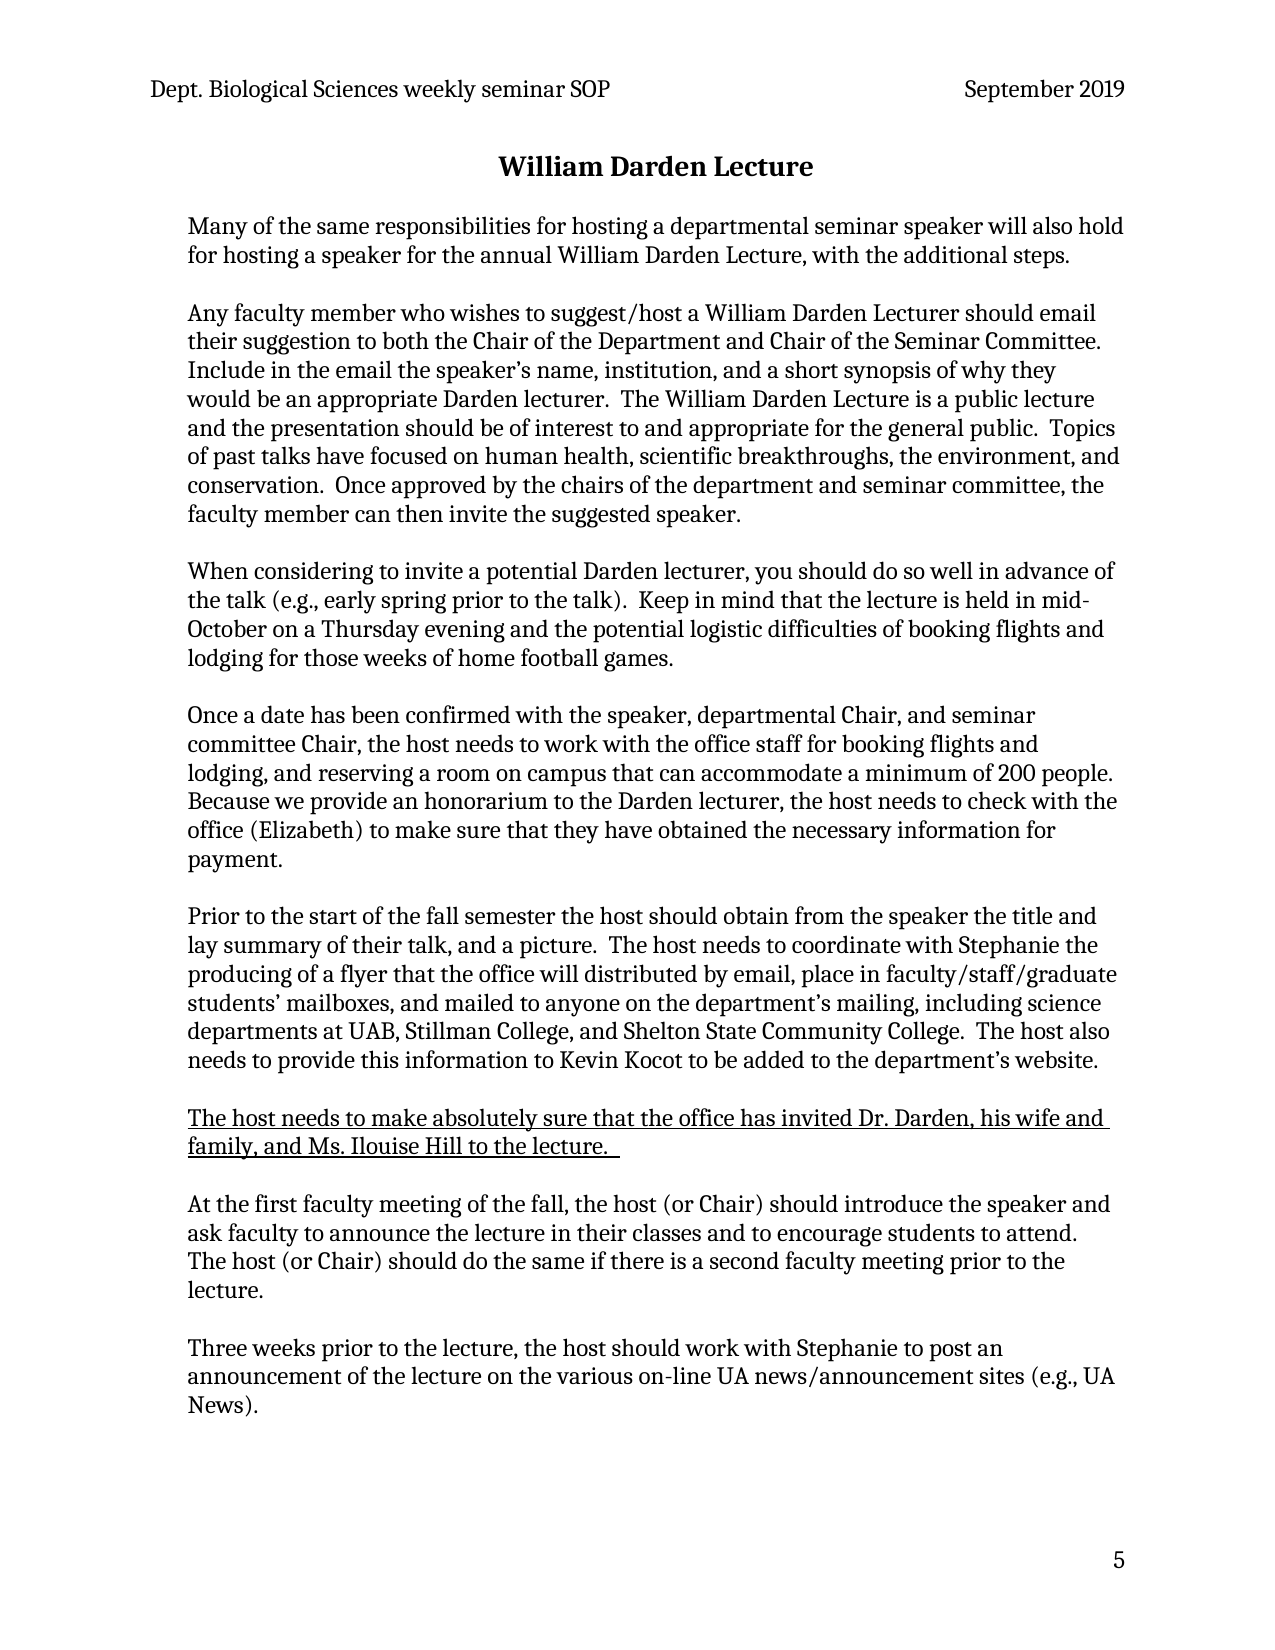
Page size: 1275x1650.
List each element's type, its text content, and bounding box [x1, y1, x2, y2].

text William Darden Lecture [187, 150, 1125, 183]
text When considering to invite a potential Darden lecturer, you should do so well in advance of the talk (e.g., early spring prior to the talk). Keep in mind that the lecture is held in mid-October on a Thursday evening and the potential logistic difficulties of booking flights and lodging for those weeks of home football games. [187, 557, 1125, 672]
text Prior to the start of the fall semester the host should obtain from the speaker the title and lay summary of their talk, and a picture. The host needs to coordinate with Stephanie the producing of a flyer that the office will distributed by email, place in faculty/staff/graduate students’ mailboxes, and mailed to anyone on the department’s mailing, including science departments at UAB, Stillman College, and Shelton State Community College. The host also needs to provide this information to Kevin Kocot to be added to the department’s website. [187, 902, 1125, 1075]
text At the first faculty meeting of the fall, the host (or Chair) should introduce the speaker and ask faculty to announce the lecture in their classes and to encourage students to attend. The host (or Chair) should do the same if there is a second faculty meeting prior to the lecture. [187, 1190, 1125, 1305]
text Once a date has been confirmed with the speaker, departmental Chair, and seminar committee Chair, the host needs to work with the office staff for booking flights and lodging, and reserving a room on campus that can accommodate a minimum of 200 people. Because we provide an honorarium to the Darden lecturer, the host needs to check with the office (Elizabeth) to make sure that they have obtained the necessary information for payment. [187, 701, 1125, 873]
text The host needs to make absolutely sure that the office has invited Dr. Darden, his wife and family, and Ms. Ilouise Hill to the lecture. [187, 1103, 1125, 1161]
text Any faculty member who wishes to suggest/host a William Darden Lecturer should email their suggestion to both the Chair of the Department and Chair of the Seminar Committee. Include in the email the speaker’s name, institution, and a short synopsis of why they would be an appropriate Darden lecturer. The William Darden Lecture is a public lecture and the presentation should be of interest to and appropriate for the general public. Topics of past talks have focused on human health, scientific breakthroughs, the environment, and conservation. Once approved by the chairs of the department and seminar committee, the faculty member can then invite the suggested speaker. [187, 298, 1125, 528]
text Many of the same responsibilities for hosting a departmental seminar speaker will also hold for hosting a speaker for the annual William Darden Lecture, with the additional steps. [187, 212, 1125, 270]
text Three weeks prior to the lecture, the host should work with Stephanie to post an announcement of the lecture on the various on-line UA news/announcement sites (e.g., UA News). [187, 1333, 1125, 1420]
